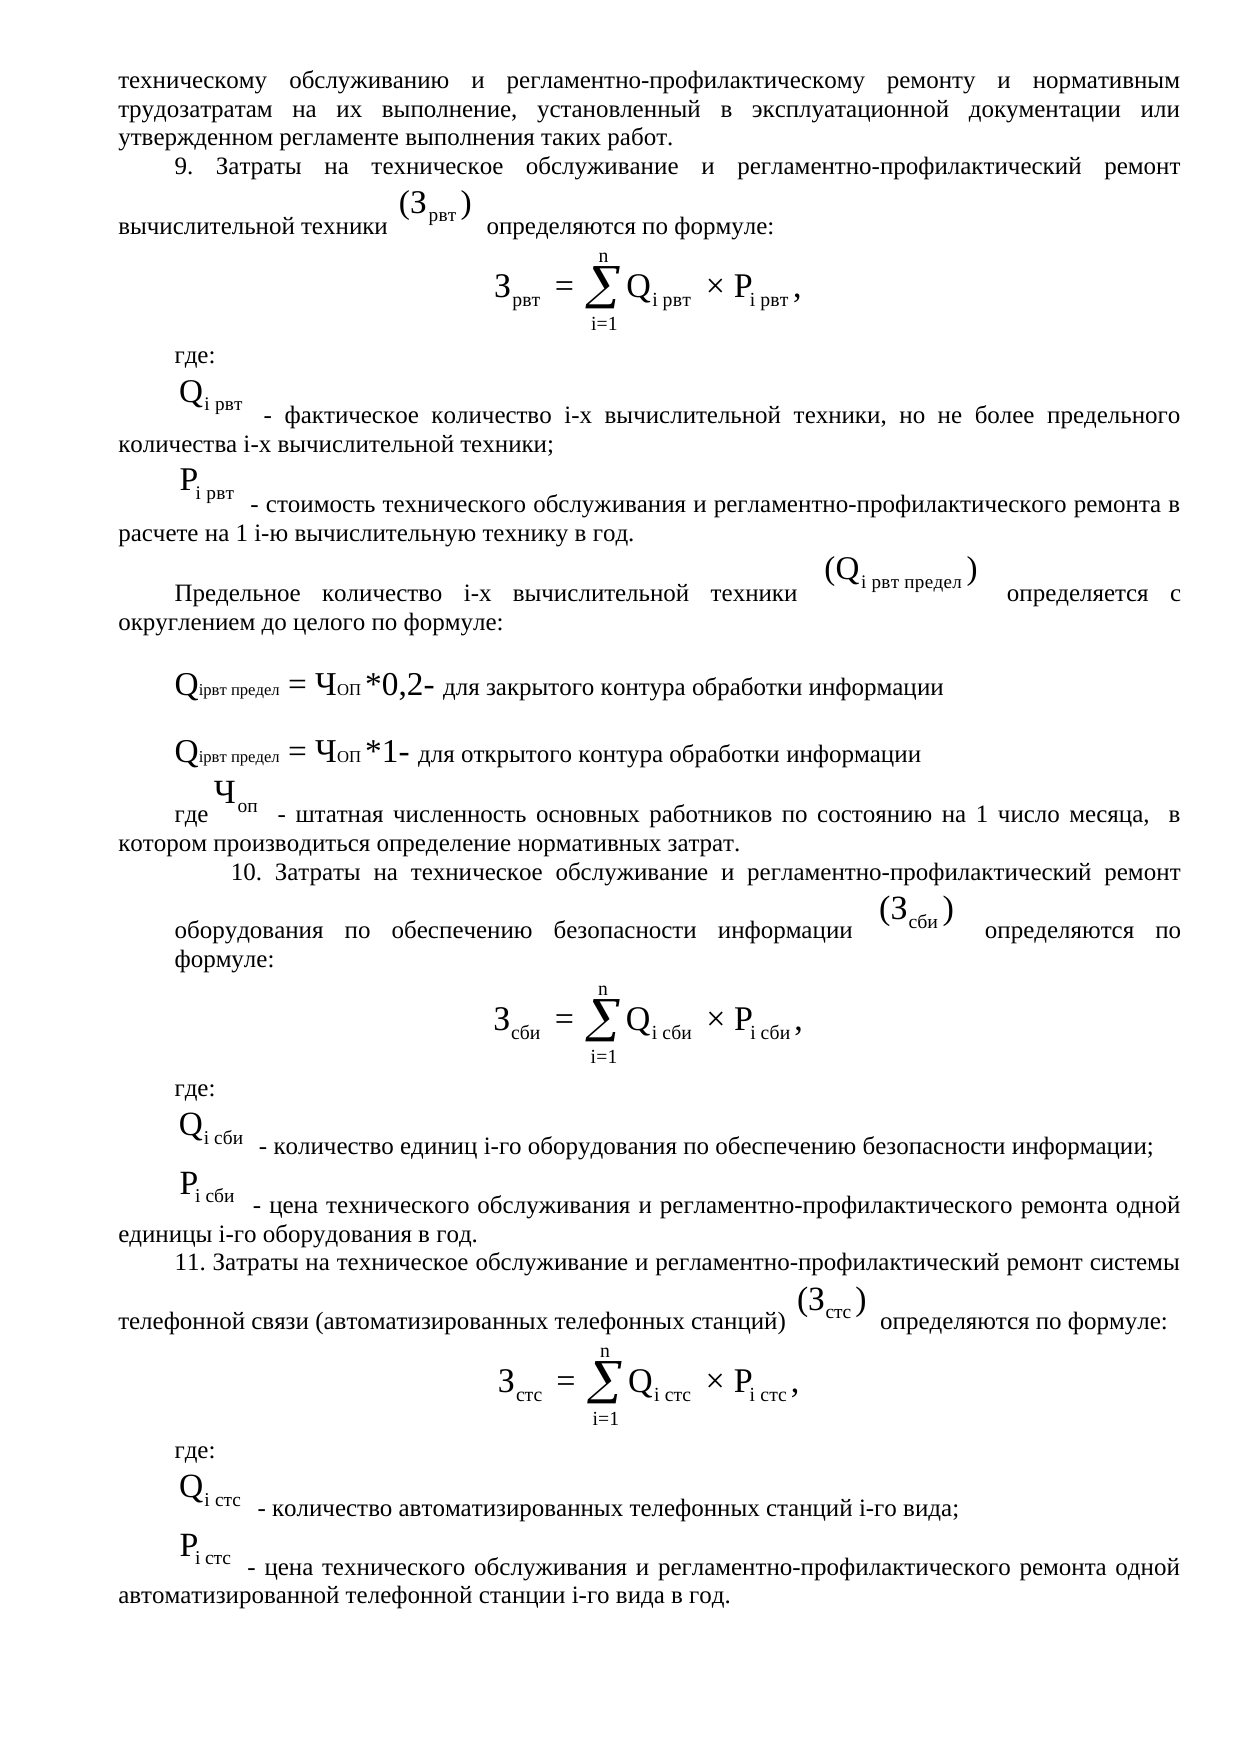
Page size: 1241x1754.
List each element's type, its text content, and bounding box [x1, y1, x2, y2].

text - цена технического обслуживания и регламентно-профилактического ремонта одной единицы i-го оборудования в год. [118, 1160, 1181, 1247]
text - фактическое количество i-х вычислительной техники, но не более предельного количества i-х вычислительной техники; [118, 369, 1181, 458]
text 11. Затраты на техническое обслуживание и регламентно-профилактический ремонт системы телефонной связи (автоматизированных телефонных станций) определяются по формуле: [118, 1247, 1181, 1335]
text где: [118, 340, 1181, 369]
text 10. Затраты на техническое обслуживание и регламентно-профилактический ремонт оборудования по обеспечению безопасности информации определяются по формуле: [174, 857, 1181, 973]
text 9. Затраты на техническое обслуживание и регламентно-профилактический ремонт вычислительной техники определяются по формуле: [118, 151, 1181, 240]
text Qiрвт предел = ЧОП *0,2- для закрытого контура обработки информации [118, 664, 1181, 702]
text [118, 65, 1181, 151]
text где: [118, 1435, 1181, 1463]
text Предельное количество i-х вычислительной техники определяется с округлением до целого по формуле: [118, 547, 1181, 635]
text - количество автоматизированных телефонных станций i-го вида; [118, 1463, 1181, 1522]
text где: [118, 1073, 1181, 1102]
text Qiрвт предел = ЧОП *1- для открытого контура обработки информации [118, 731, 1181, 769]
text - стоимость технического обслуживания и регламентно-профилактического ремонта в расчете на 1 i-ю вычислительную технику в год. [118, 458, 1181, 547]
text - количество единиц i-го оборудования по обеспечению безопасности информации; [118, 1102, 1181, 1160]
text где - штатная численность основных работников по состоянию на 1 число месяца, в котором производиться определение нормативных затрат. [118, 769, 1181, 857]
text - цена технического обслуживания и регламентно-профилактического ремонта одной автоматизированной телефонной станции i-го вида в год. [118, 1522, 1181, 1609]
